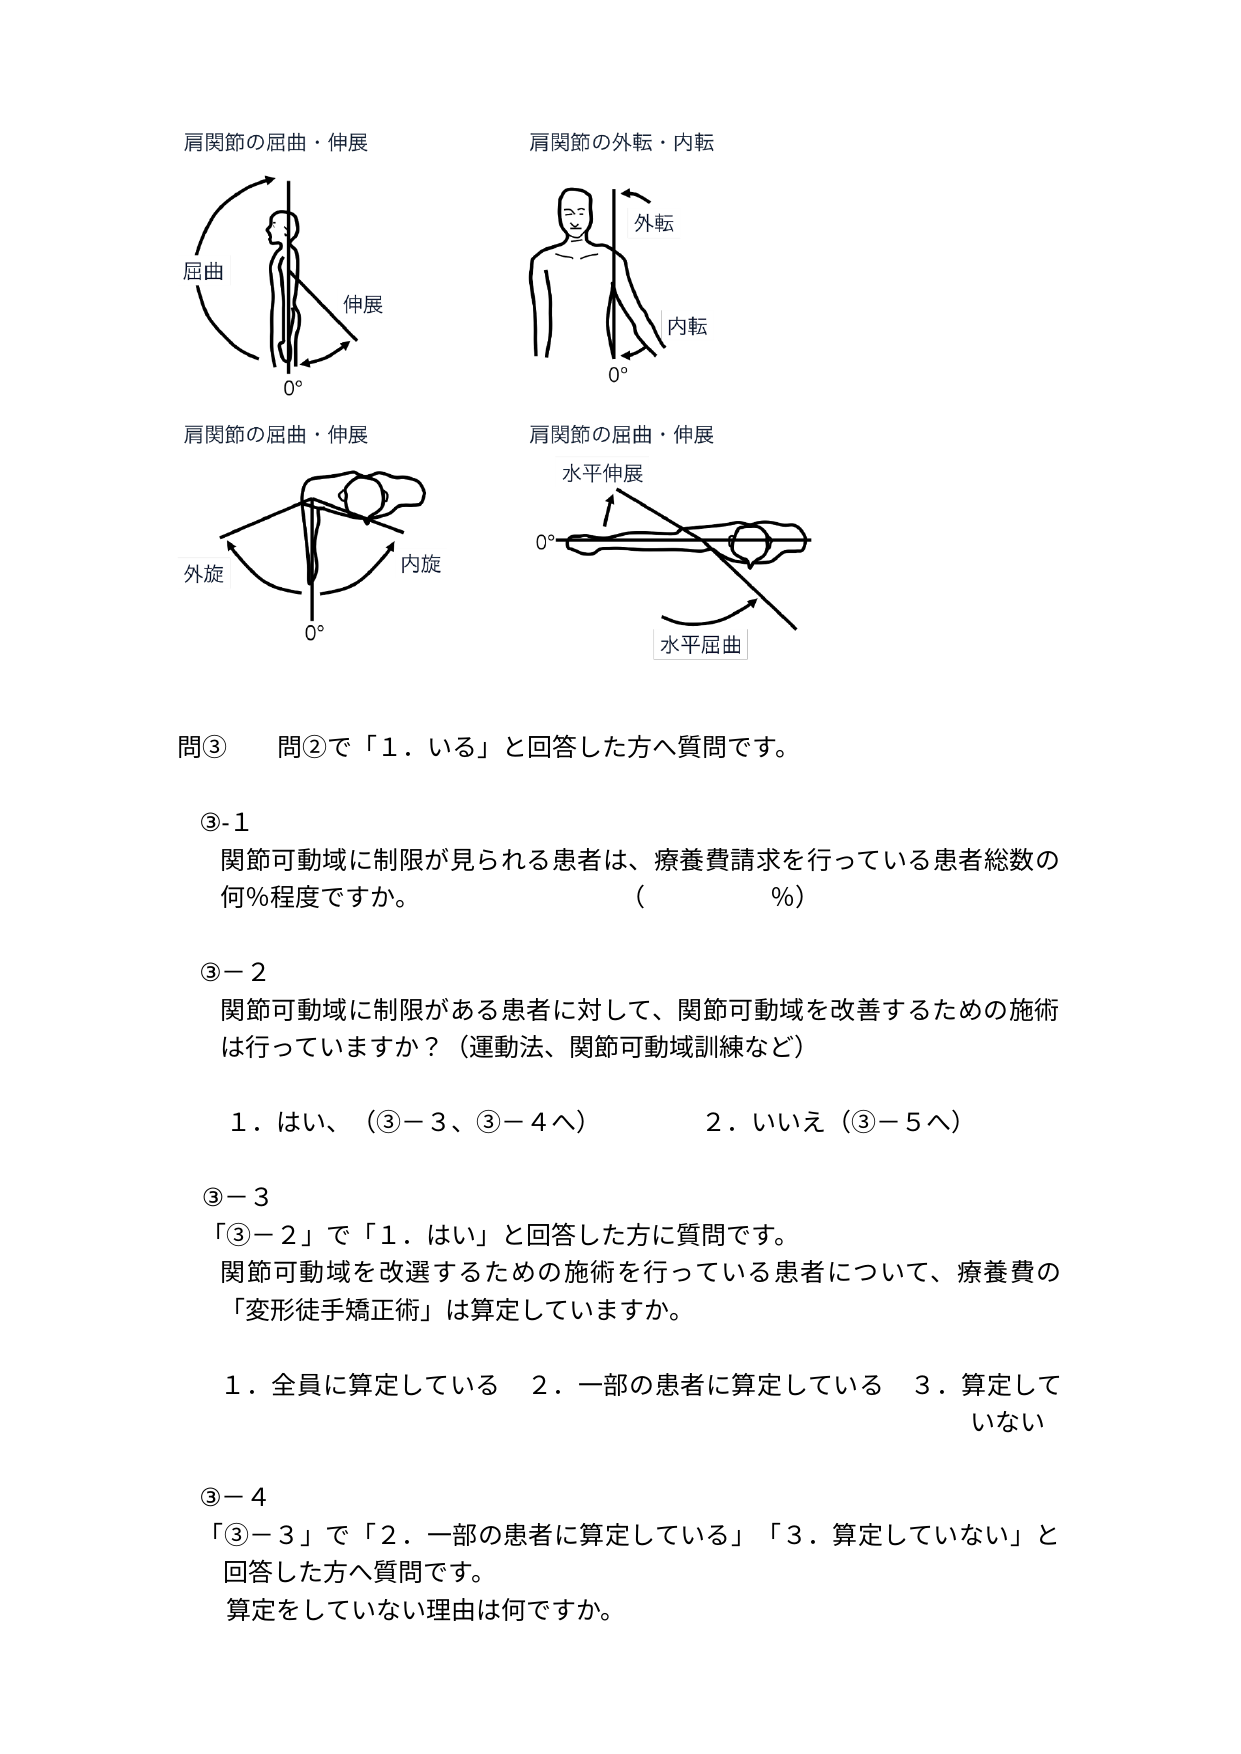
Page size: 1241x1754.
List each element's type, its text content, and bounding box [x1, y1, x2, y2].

text １．全員に算定している ２．一部の患者に算定している ３．算定して いない [220, 1364, 1063, 1439]
text ③－２ [199, 952, 1063, 989]
text ③－３ [177, 1177, 1063, 1214]
text ③-１ [199, 802, 1063, 839]
text 問③ 問②で「１．いる」と回答した方へ質問です。 [177, 727, 1063, 764]
text １．はい、（③－３、③－４へ） ２．いいえ（③－５へ） [177, 1102, 1063, 1139]
text 関節可動域に制限がある患者に対して、関節可動域を改善するための施術は行っていますか？（運動法、関節可動域訓練など） [220, 989, 1063, 1064]
text ③－４ [199, 1477, 1063, 1514]
text 関節可動域を改選するための施術を行っている患者について、療養費の「変形徒手矯正術」は算定していますか。 [220, 1252, 1063, 1327]
text 関節可動域に制限が見られる患者は、療養費請求を行っている患者総数の何％程度ですか。 （ ％） [220, 839, 1063, 914]
text 算定をしていない理由は何ですか。 [177, 1589, 1063, 1627]
text 「③－３」で「２．一部の患者に算定している」「３．算定していない」と回答した方へ質問です。 [198, 1514, 1063, 1589]
picture [177, 127, 812, 666]
text 「③－２」で「１．はい」と回答した方に質問です。 [177, 1214, 1063, 1252]
